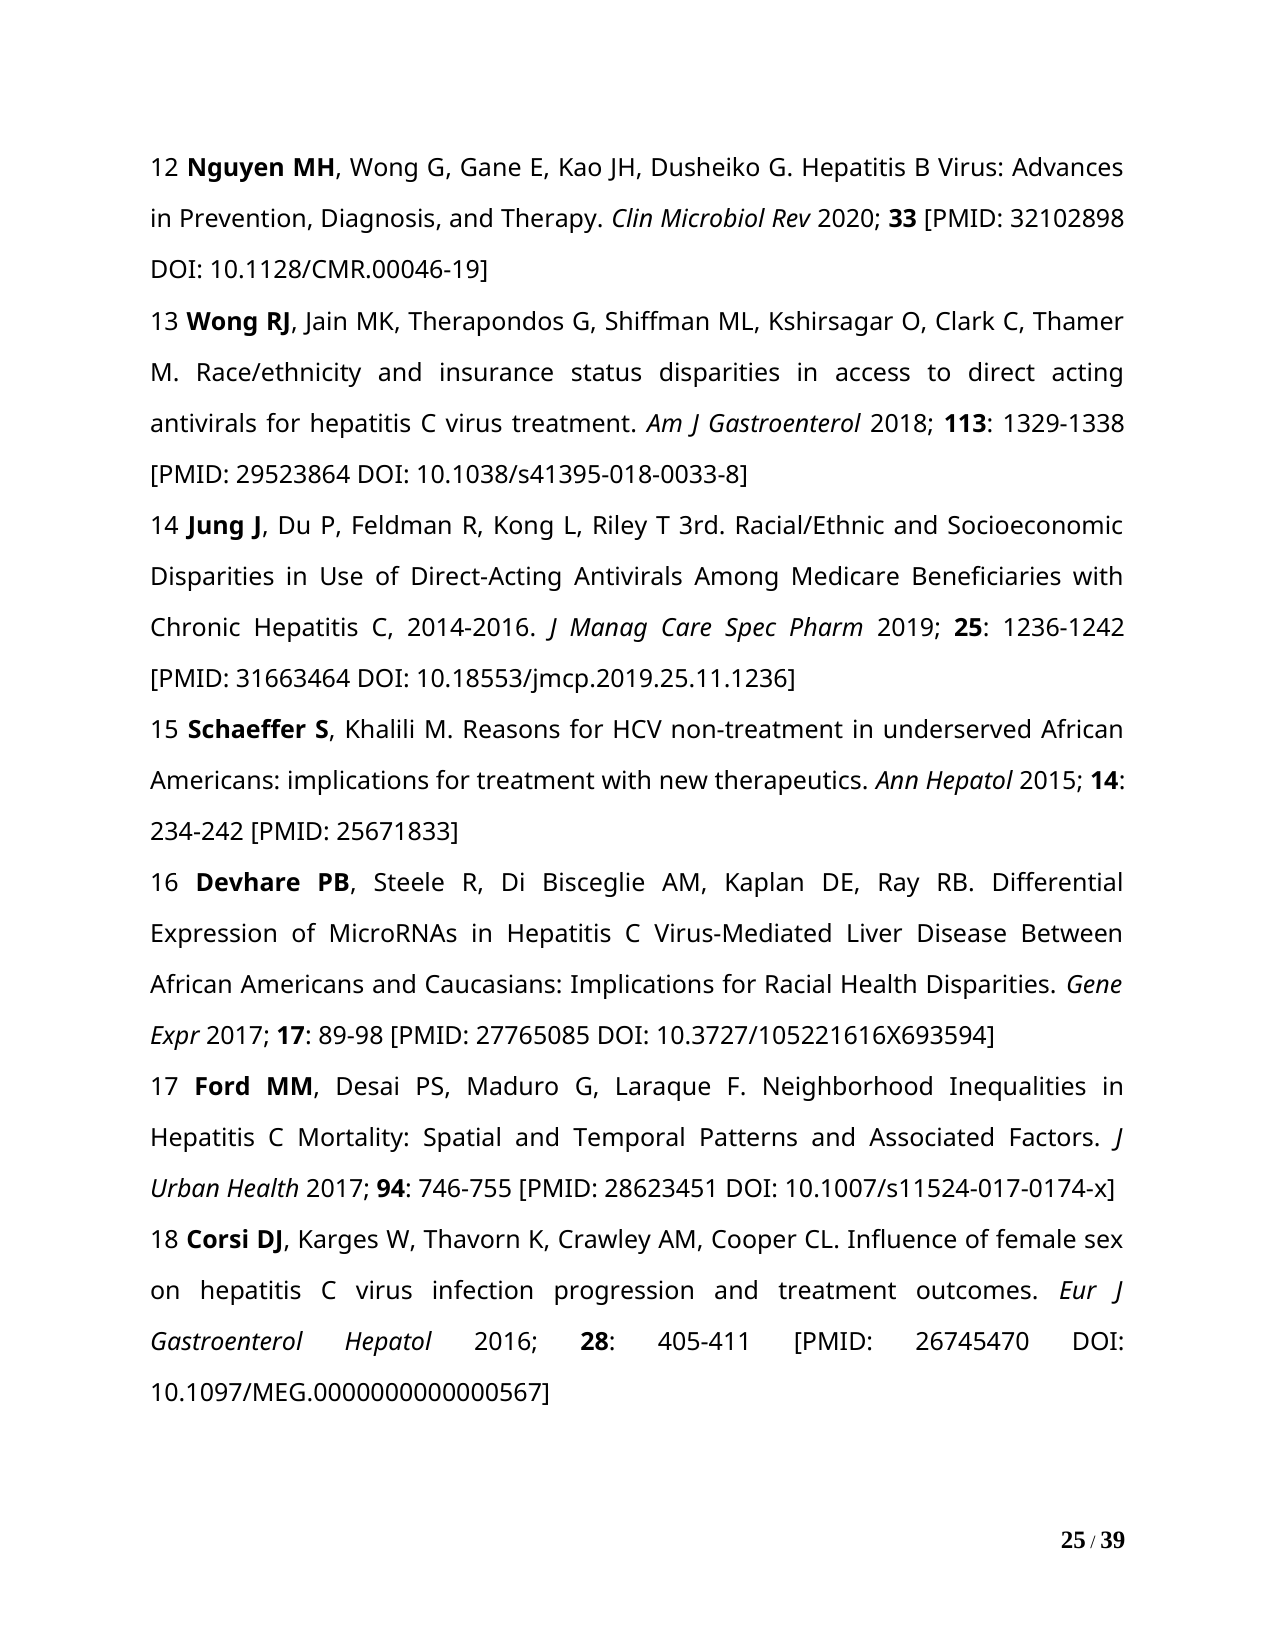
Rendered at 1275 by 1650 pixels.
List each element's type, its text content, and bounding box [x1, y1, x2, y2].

text 13 Wong RJ, Jain MK, Therapondos G, Shiffman ML, Kshirsagar O, Clark C, Thamer M. Race/ethnicity and insurance status disparities in access to direct acting antivirals for hepatitis C virus treatment. Am J Gastroenterol 2018; 113: 1329-1338 [PMID: 29523864 DOI: 10.1038/s41395-018-0033-8] [150, 303, 1125, 490]
text 15 Schaeffer S, Khalili M. Reasons for HCV non-treatment in underserved African Americans: implications for treatment with new therapeutics. Ann Hepatol 2015; 14: 234-242 [PMID: 25671833] [150, 711, 1125, 848]
text 17 Ford MM, Desai PS, Maduro G, Laraque F. Neighborhood Inequalities in Hepatitis C Mortality: Spatial and Temporal Patterns and Associated Factors. J Urban Health 2017; 94: 746-755 [PMID: 28623451 DOI: 10.1007/s11524-017-0174-x] [150, 1069, 1125, 1205]
text 18 Corsi DJ, Karges W, Thavorn K, Crawley AM, Cooper CL. Influence of female sex on hepatitis C virus infection progression and treatment outcomes. Eur J Gastroenterol Hepatol 2016; 28: 405-411 [PMID: 26745470 DOI: 10.1097/MEG.0000000000000567] [150, 1222, 1125, 1409]
text 16 Devhare PB, Steele R, Di Bisceglie AM, Kaplan DE, Ray RB. Differential Expression of MicroRNAs in Hepatitis C Virus-Mediated Liver Disease Between African Americans and Caucasians: Implications for Racial Health Disparities. Gene Expr 2017; 17: 89-98 [PMID: 27765085 DOI: 10.3727/105221616X693594] [150, 864, 1125, 1052]
text 12 Nguyen MH, Wong G, Gane E, Kao JH, Dusheiko G. Hepatitis B Virus: Advances in Prevention, Diagnosis, and Therapy. Clin Microbiol Rev 2020; 33 [PMID: 32102898 DOI: 10.1128/CMR.00046-19] [150, 150, 1125, 286]
text 14 Jung J, Du P, Feldman R, Kong L, Riley T 3rd. Racial/Ethnic and Socioeconomic Disparities in Use of Direct-Acting Antivirals Among Medicare Beneficiaries with Chronic Hepatitis C, 2014-2016. J Manag Care Spec Pharm 2019; 25: 1236-1242 [PMID: 31663464 DOI: 10.18553/jmcp.2019.25.11.1236] [150, 507, 1125, 694]
